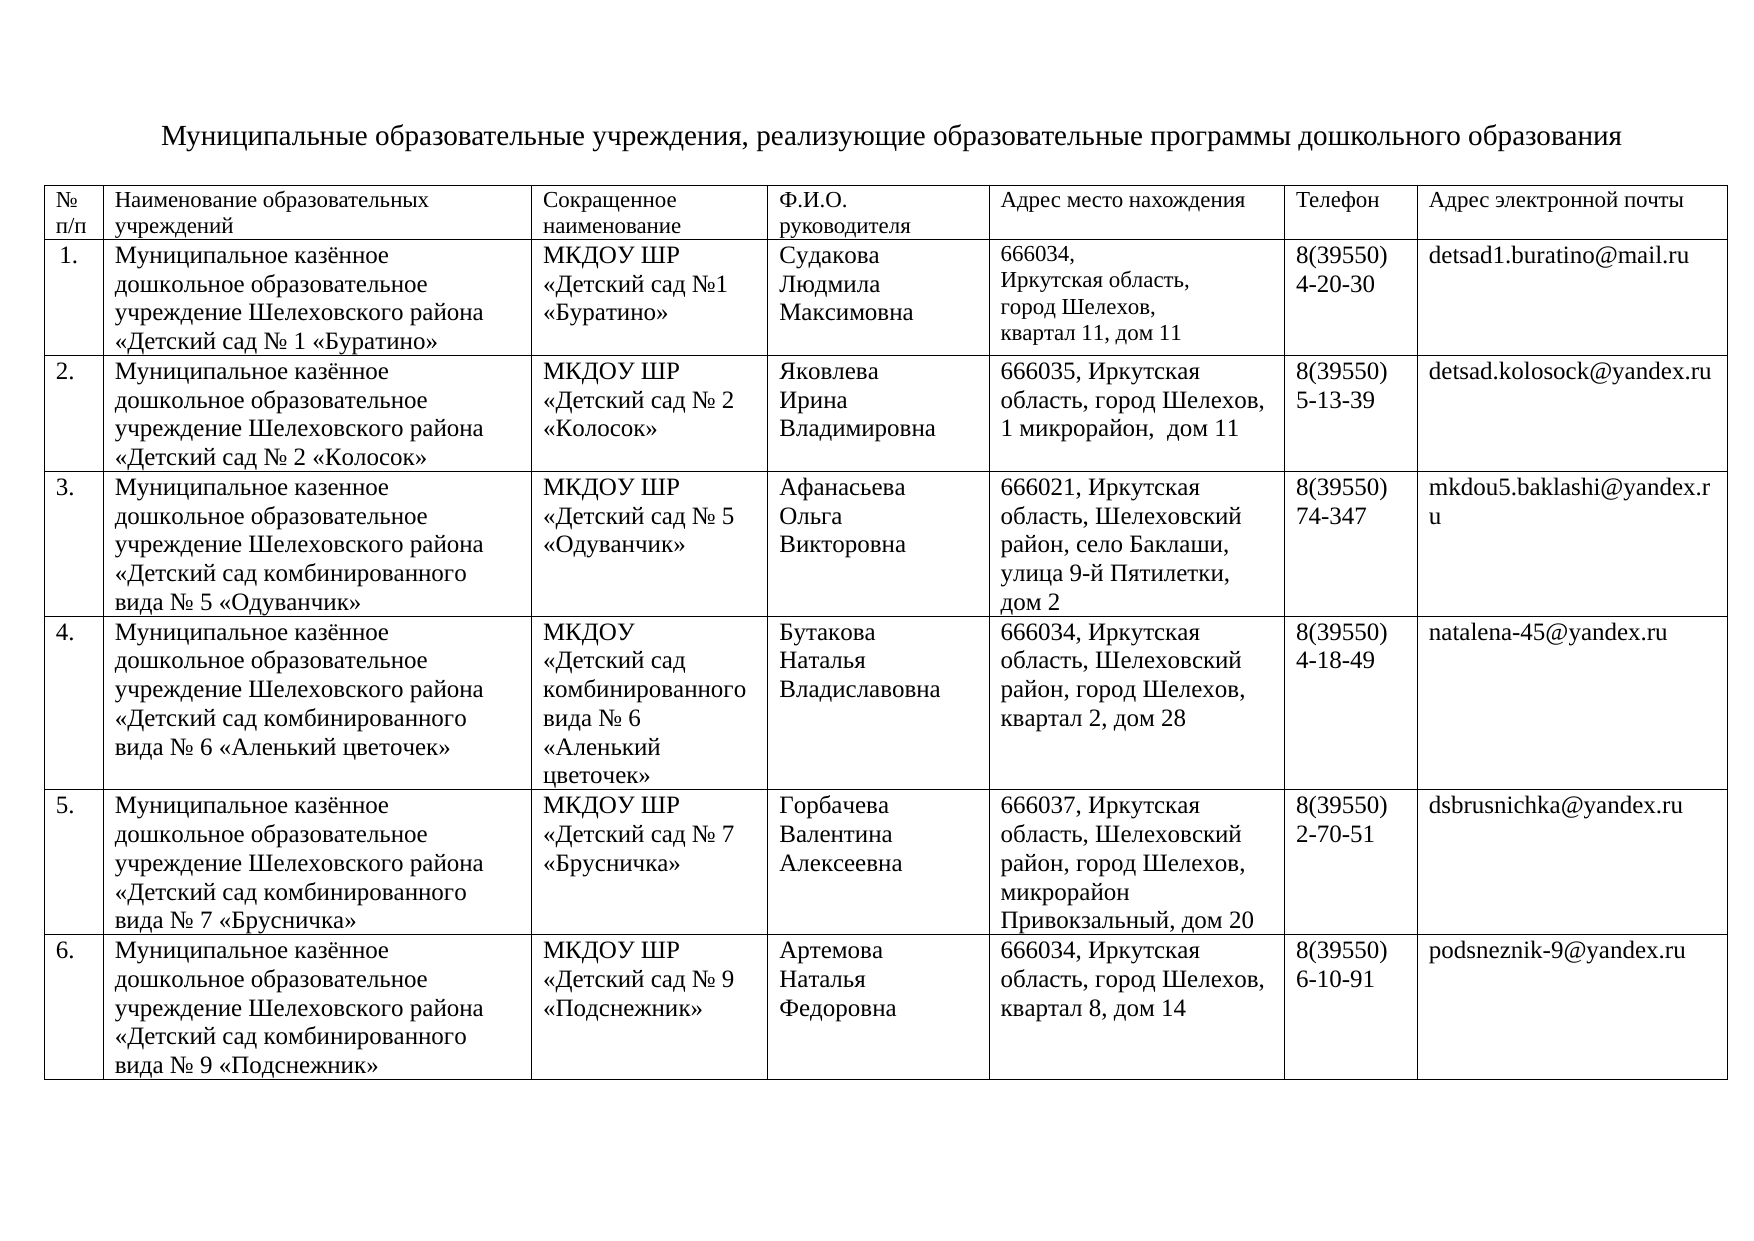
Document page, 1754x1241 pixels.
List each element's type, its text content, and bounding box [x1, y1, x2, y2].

table_cell 8(39550) 5-13-39 [1285, 356, 1417, 471]
table_cell Муниципальное казённое дошкольное образовательное учреждение Шелеховского района «Детский сад № 2 «Колосок» [104, 356, 531, 471]
table_cell Судакова Людмила Максимовна [768, 240, 989, 355]
table_cell Муниципальное казённое дошкольное образовательное учреждение Шелеховского района «Детский сад комбинированного вида № 7 «Брусничка» [104, 790, 531, 934]
table_header № п/п [45, 186, 103, 239]
table_cell МКДОУ ШР «Детский сад №1 «Буратино» [532, 240, 767, 355]
table_cell [45, 935, 103, 1079]
table_header Ф.И.О. руководителя [768, 186, 989, 239]
table_cell МКДОУ ШР «Детский сад № 2 «Колосок» [532, 356, 767, 471]
text Муниципальные образовательные учреждения, реализующие образовательные программы дошкольного образования [118, 118, 1665, 152]
table_cell МКДОУ «Детский сад комбинированного вида № 6 «Аленький цветочек» [532, 617, 767, 789]
table_cell Муниципальное казённое дошкольное образовательное учреждение Шелеховского района «Детский сад комбинированного вида № 9 «Подснежник» [104, 935, 531, 1079]
table_cell 8(39550) 2-70-51 [1285, 790, 1417, 934]
table_cell 666034, Иркутская область, Шелеховский район, город Шелехов, квартал 2, дом 28 [990, 617, 1284, 789]
table_cell 8(39550) 6-10-91 [1285, 935, 1417, 1079]
table_cell [45, 240, 103, 355]
table_cell 666037, Иркутская область, Шелеховский район, город Шелехов, микрорайон Привокзальный, дом 20 [990, 790, 1284, 934]
table_cell Артемова Наталья Федоровна [768, 935, 989, 1079]
table_cell 666034, Иркутская область, город Шелехов, квартал 8, дом 14 [990, 935, 1284, 1079]
table_cell natalena-45@yandex.ru [1418, 617, 1727, 789]
table_cell mkdou5.baklashi@yandex.ru [1418, 472, 1727, 616]
table_cell 8(39550) 4-18-49 [1285, 617, 1417, 789]
table_cell 666021, Иркутская область, Шелеховский район, село Баклаши, улица 9-й Пятилетки, дом 2 [990, 472, 1284, 616]
table_cell МКДОУ ШР «Детский сад № 7 «Брусничка» [532, 790, 767, 934]
table_cell [45, 617, 103, 789]
table_cell detsad.kolosock@yandex.ru [1418, 356, 1727, 471]
table_cell МКДОУ ШР «Детский сад № 5 «Одуванчик» [532, 472, 767, 616]
table_cell Горбачева Валентина Алексеевна [768, 790, 989, 934]
table_cell Бутакова Наталья Владиславовна [768, 617, 989, 789]
table_cell Муниципальное казённое дошкольное образовательное учреждение Шелеховского района «Детский сад комбинированного вида № 6 «Аленький цветочек» [104, 617, 531, 789]
table_cell Муниципальное казенное дошкольное образовательное учреждение Шелеховского района «Детский сад комбинированного вида № 5 «Одуванчик» [104, 472, 531, 616]
table_cell 8(39550) 4-20-30 [1285, 240, 1417, 355]
table_cell [45, 472, 103, 616]
table_cell podsneznik-9@yandex.ru [1418, 935, 1727, 1079]
table_cell [45, 790, 103, 934]
table_cell 666034, Иркутская область, город Шелехов, квартал 11, дом 11 [990, 240, 1284, 355]
table_cell 666035, Иркутская область, город Шелехов, 1 микрорайон, дом 11 [990, 356, 1284, 471]
table_cell Яковлева Ирина Владимировна [768, 356, 989, 471]
table_cell 8(39550) 74-347 [1285, 472, 1417, 616]
table_header Сокращенное наименование [532, 186, 767, 239]
table_header Адрес электронной почты [1418, 186, 1727, 239]
table_cell Муниципальное казённое дошкольное образовательное учреждение Шелеховского района «Детский сад № 1 «Буратино» [104, 240, 531, 355]
table_header Адрес место нахождения [990, 186, 1284, 239]
table_cell dsbrusnichka@yandex.ru [1418, 790, 1727, 934]
table_header Телефон [1285, 186, 1417, 239]
table_cell detsad1.buratino@mail.ru [1418, 240, 1727, 355]
table_cell [45, 356, 103, 471]
table_header Наименование образовательных учреждений [104, 186, 531, 239]
table_cell МКДОУ ШР «Детский сад № 9 «Подснежник» [532, 935, 767, 1079]
table_cell Афанасьева Ольга Викторовна [768, 472, 989, 616]
